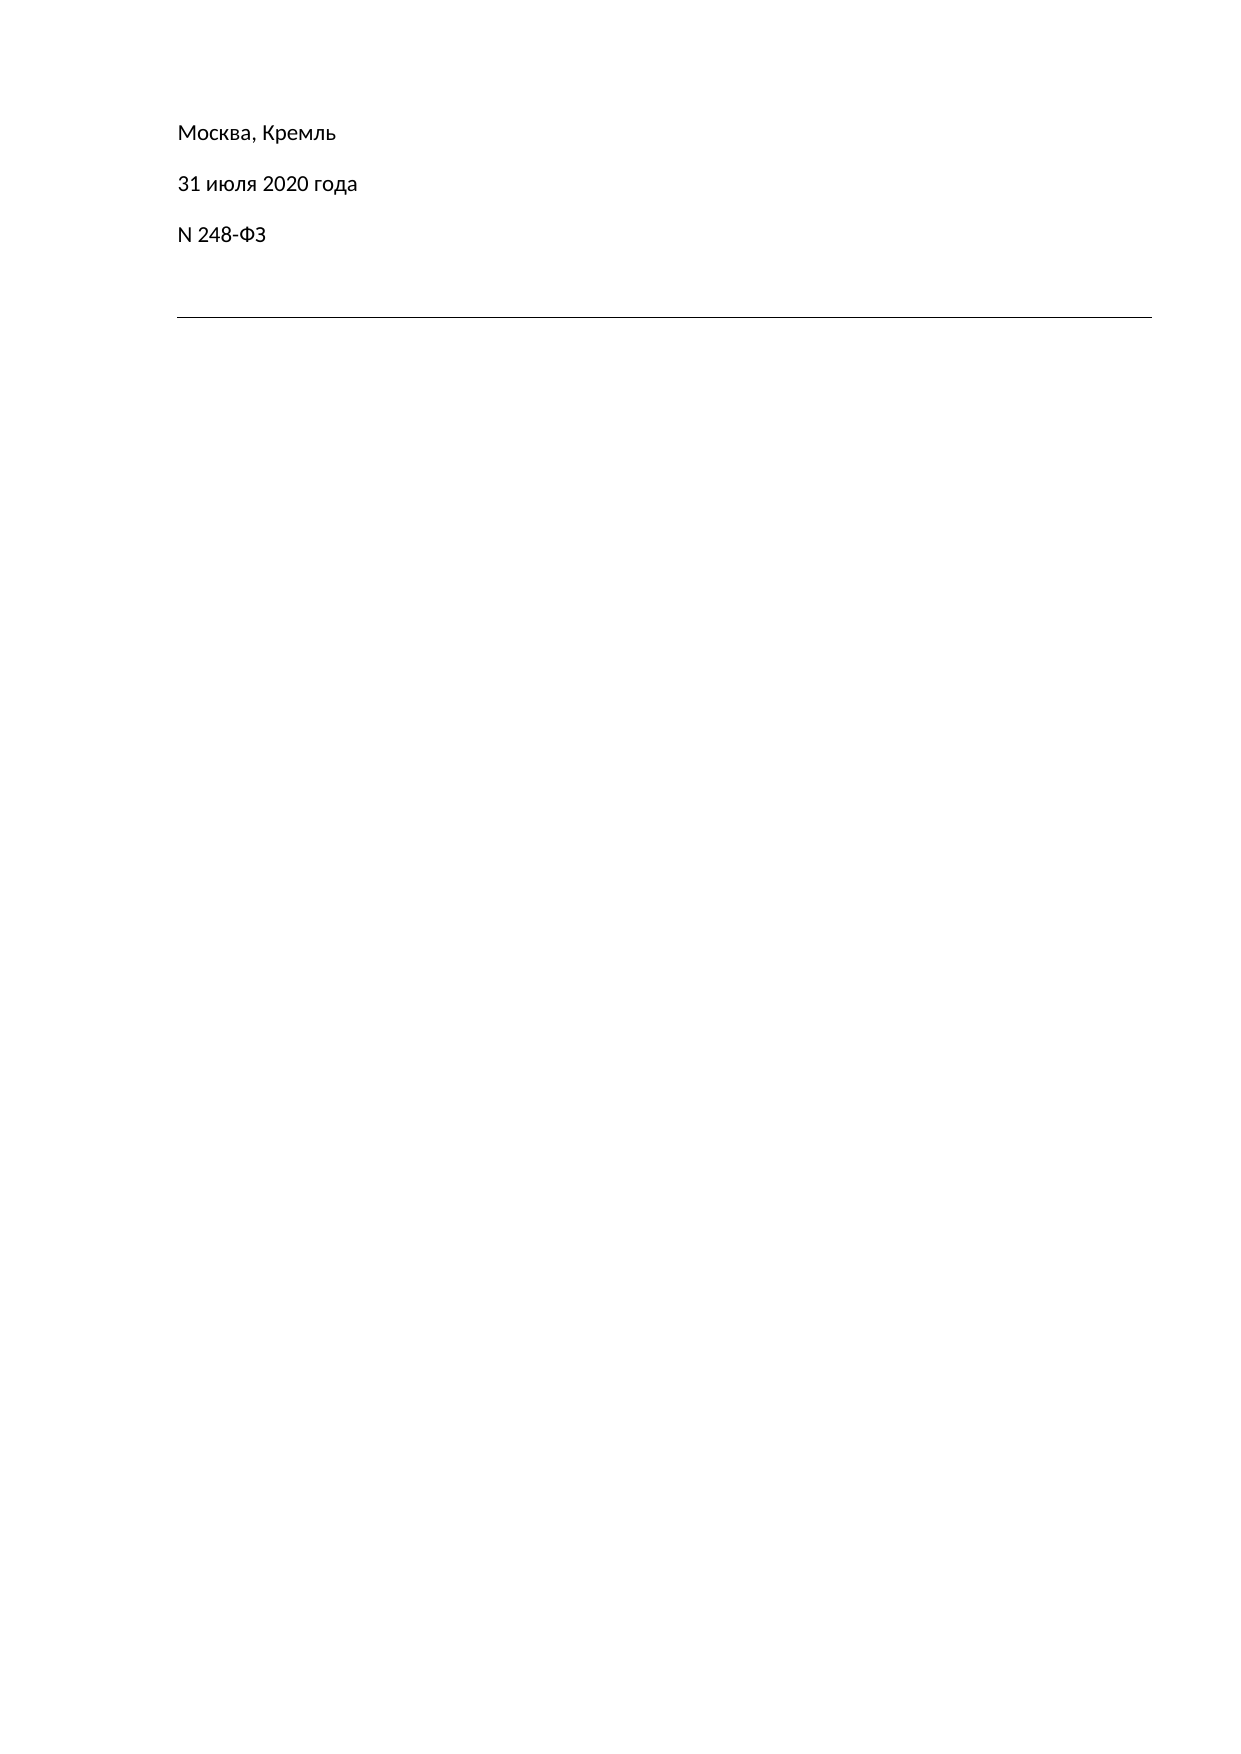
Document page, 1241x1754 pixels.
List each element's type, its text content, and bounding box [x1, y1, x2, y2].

text 31 июля 2020 года [177, 169, 1152, 197]
text N 248-ФЗ [177, 220, 1152, 248]
text Москва, Кремль [177, 118, 1152, 146]
